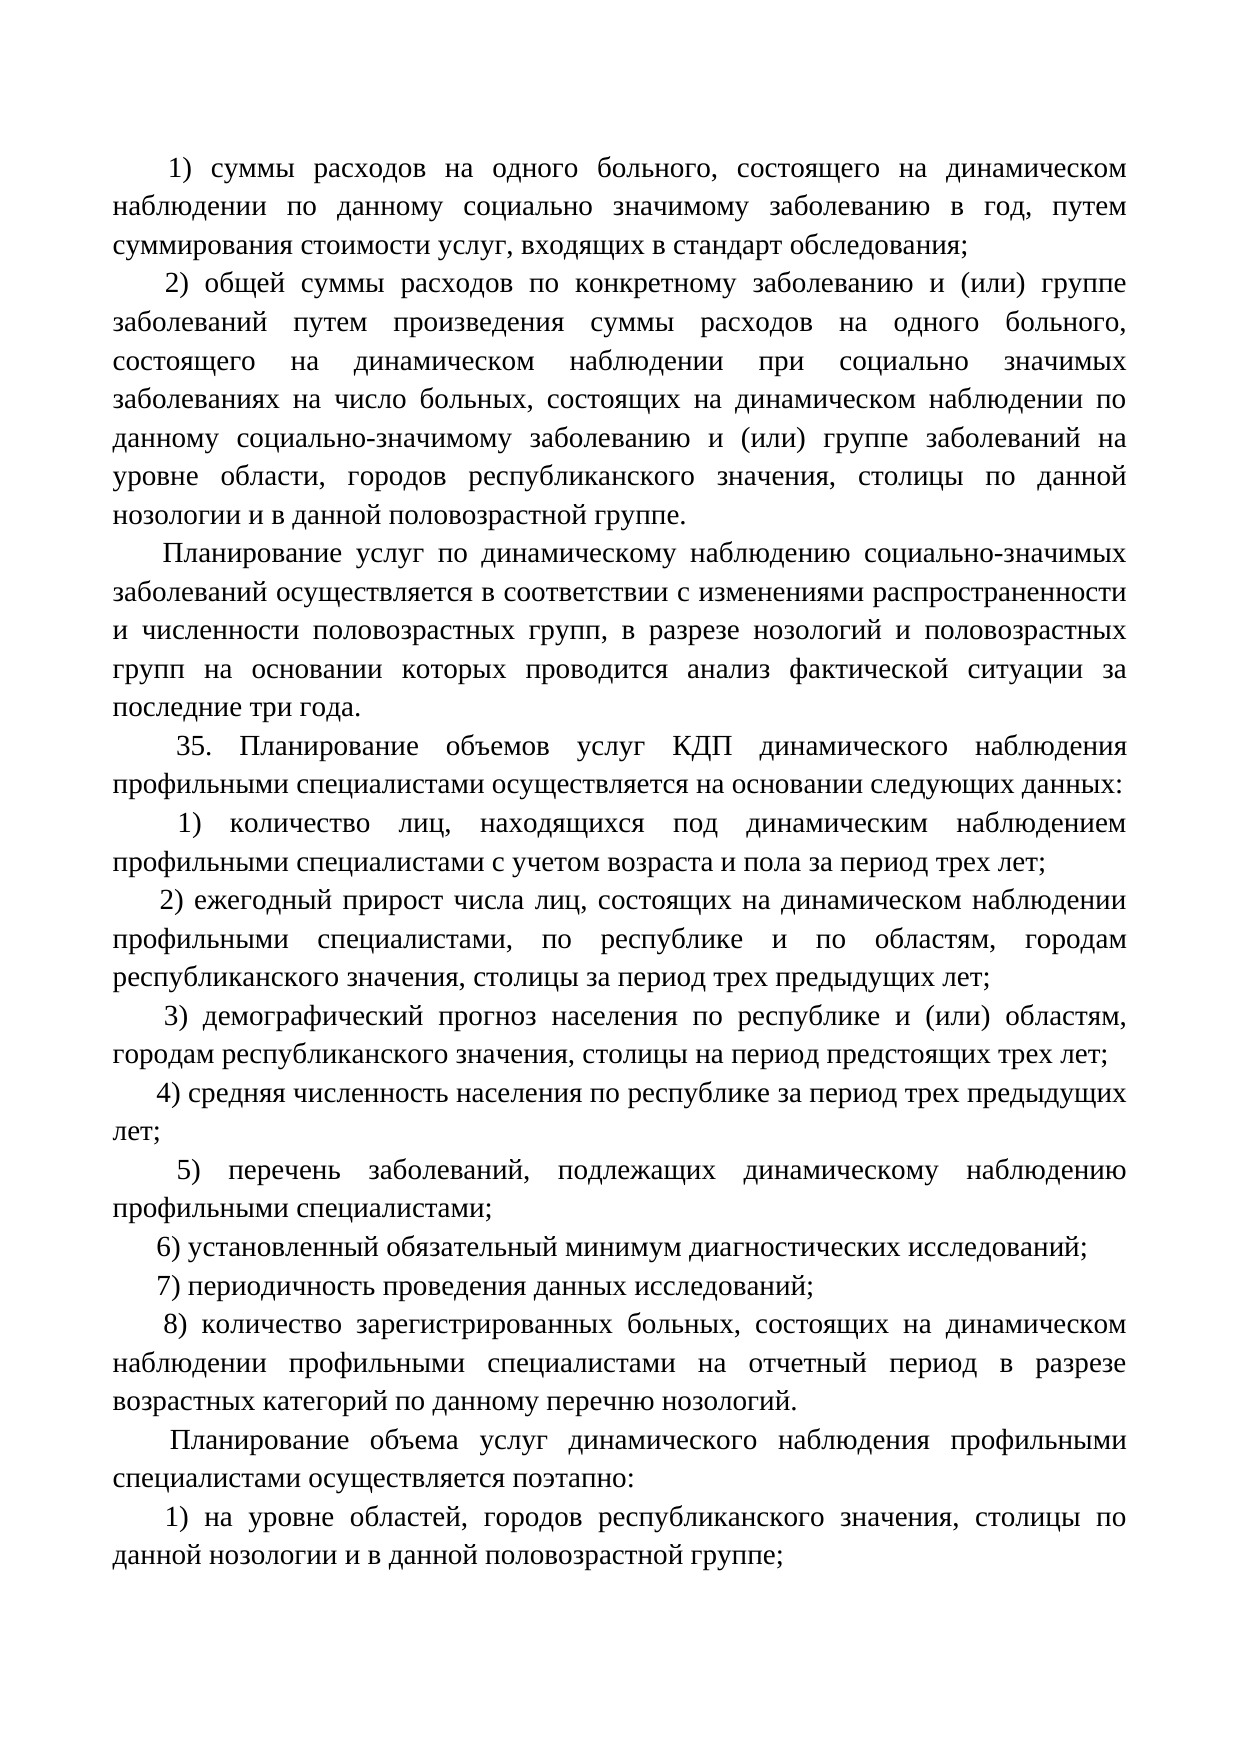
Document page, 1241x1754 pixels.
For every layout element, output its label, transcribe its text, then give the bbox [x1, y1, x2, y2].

text 35. Планирование объемов услуг КДП динамического наблюдения профильными специалистами осуществляется на основании следующих данных: [112, 728, 1128, 800]
text 6) установленный обязательный минимум диагностических исследований; [112, 1229, 1128, 1263]
text 1) суммы расходов на одного больного, состоящего на динамическом наблюдении по данному социально значимому заболеванию в год, путем суммирования стоимости услуг, входящих в стандарт обследования; [112, 150, 1128, 261]
text 2) ежегодный прирост числа лиц, состоящих на динамическом наблюдении профильными специалистами, по республике и по областям, городам республиканского значения, столицы за период трех предыдущих лет; [112, 882, 1128, 993]
text 8) количество зарегистрированных больных, состоящих на динамическом наблюдении профильными специалистами на отчетный период в разрезе возрастных категорий по данному перечню нозологий. [112, 1306, 1128, 1417]
text 1) количество лиц, находящихся под динамическим наблюдением профильными специалистами с учетом возраста и пола за период трех лет; [112, 805, 1128, 877]
text 3) демографический прогноз населения по республике и (или) областям, городам республиканского значения, столицы на период предстоящих трех лет; [112, 998, 1128, 1070]
text 7) периодичность проведения данных исследований; [112, 1268, 1128, 1301]
text Планирование объема услуг динамического наблюдения профильными специалистами осуществляется поэтапно: [112, 1422, 1128, 1494]
text 4) средняя численность населения по республике за период трех предыдущих лет; [112, 1075, 1128, 1147]
text 2) общей суммы расходов по конкретному заболеванию и (или) группе заболеваний путем произведения суммы расходов на одного больного, состоящего на динамическом наблюдении при социально значимых заболеваниях на число больных, состоящих на динамическом наблюдении по данному социально-значимому заболеванию и (или) группе заболеваний на уровне области, городов республиканского значения, столицы по данной нозологии и в данной половозрастной группе. [112, 266, 1128, 530]
text 5) перечень заболеваний, подлежащих динамическому наблюдению профильными специалистами; [112, 1152, 1128, 1224]
text 1) на уровне областей, городов республиканского значения, столицы по данной нозологии и в данной половозрастной группе; [112, 1499, 1128, 1571]
text Планирование услуг по динамическому наблюдению социально-значимых заболеваний осуществляется в соответствии с изменениями распространенности и численности половозрастных групп, в разрезе нозологий и половозрастных групп на основании которых проводится анализ фактической ситуации за последние три года. [112, 535, 1128, 723]
